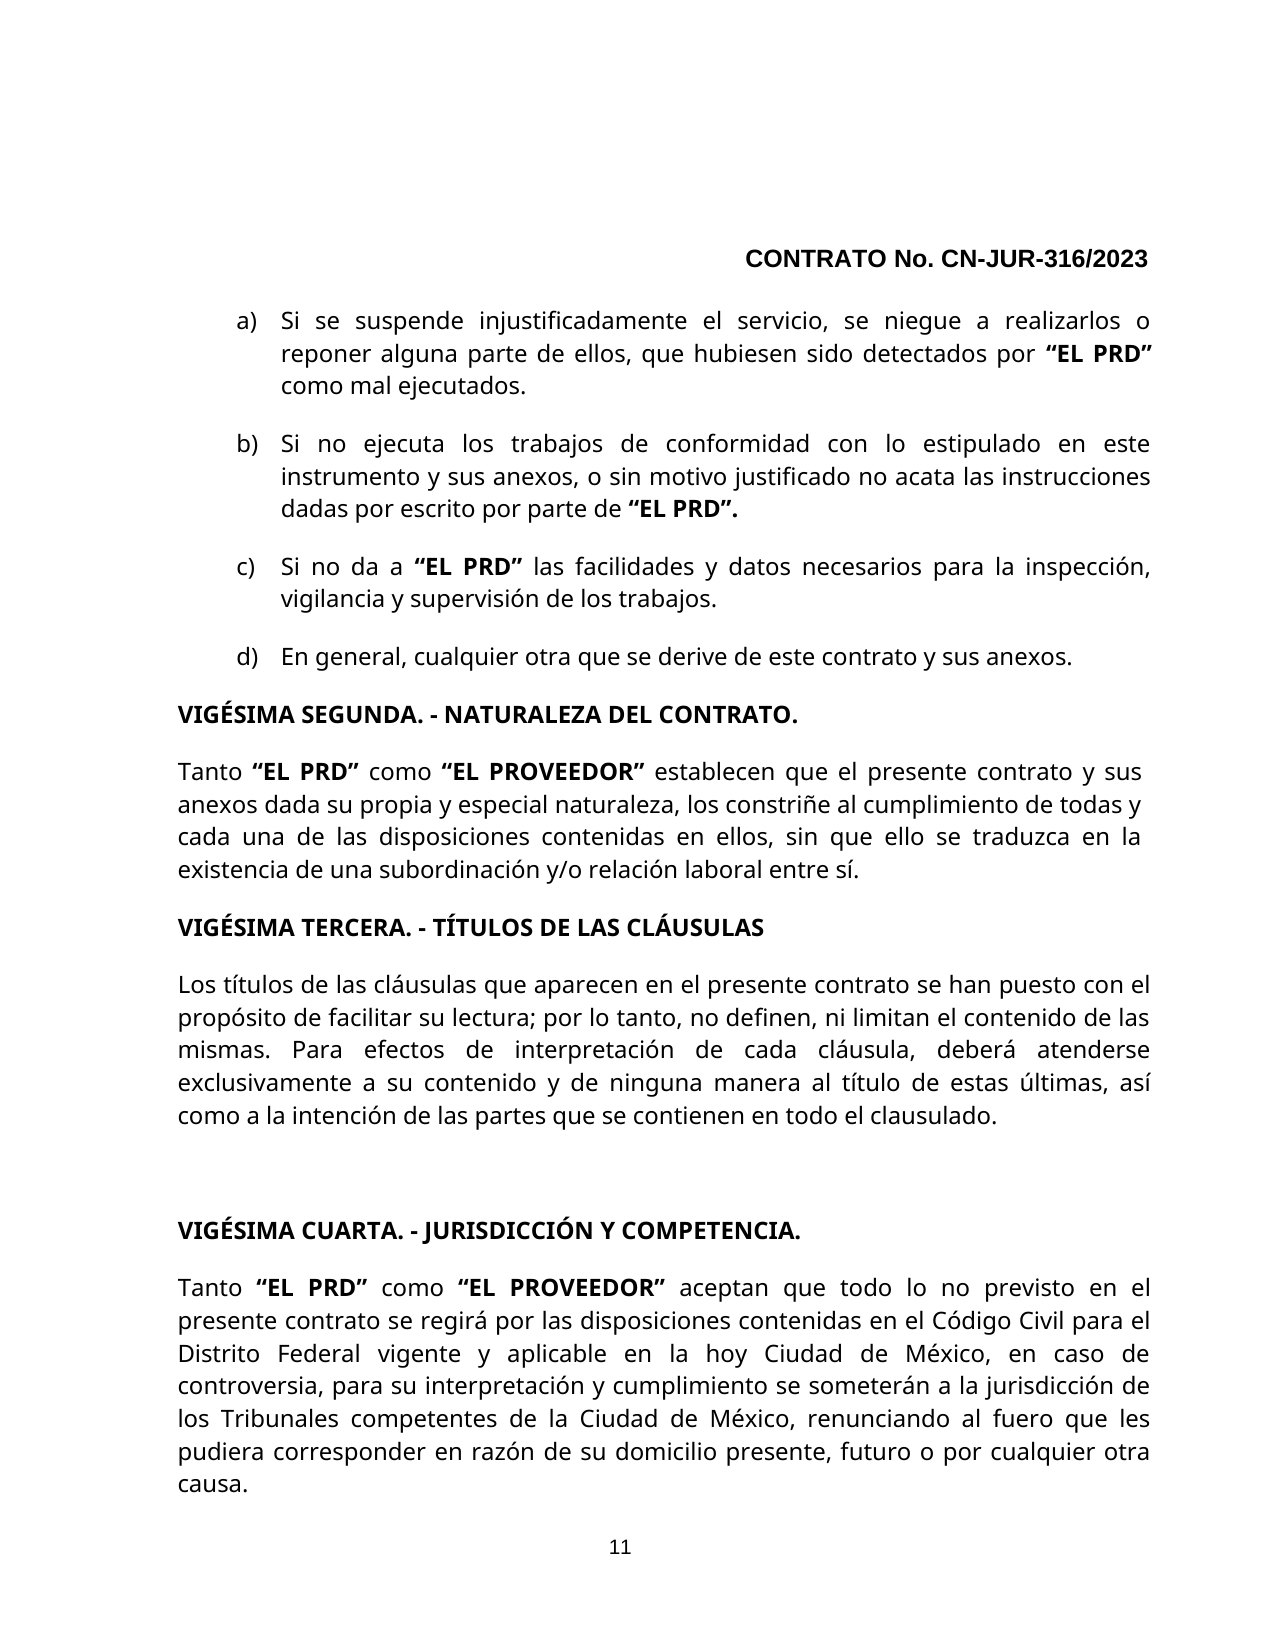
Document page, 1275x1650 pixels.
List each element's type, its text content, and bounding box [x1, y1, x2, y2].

text VIGÉSIMA SEGUNDA. - NATURALEZA DEL CONTRATO. [177, 697, 1143, 730]
text VIGÉSIMA TERCERA. - TÍTULOS DE LAS CLÁUSULAS [177, 910, 1152, 943]
text Tanto “EL PRD” como “EL PROVEEDOR” establecen que el presente contrato y sus anexos dada su propia y especial naturaleza, los constriñe al cumplimiento de todas y cada una de las disposiciones contenidas en ellos, sin que ello se traduzca en la existencia de una subordinación y/o relación laboral entre sí. [177, 755, 1143, 885]
text b) Si no ejecuta los trabajos de conformidad con lo estipulado en este instrumento y sus anexos, o sin motivo justificado no acata las instrucciones dadas por escrito por parte de “EL PRD”. [236, 427, 1152, 524]
text Tanto “EL PRD” como “EL PROVEEDOR” aceptan que todo lo no previsto en el presente contrato se regirá por las disposiciones contenidas en el Código Civil para el Distrito Federal vigente y aplicable en la hoy Ciudad de México, en caso de controversia, para su interpretación y cumplimiento se someterán a la jurisdicción de los Tribunales competentes de la Ciudad de México, renunciando al fuero que les pudiera corresponder en razón de su domicilio presente, futuro o por cualquier otra causa. [177, 1271, 1152, 1499]
text a) Si se suspende injustificadamente el servicio, se niegue a realizarlos o reponer alguna parte de ellos, que hubiesen sido detectados por “EL PRD” como mal ejecutados. [236, 304, 1152, 402]
text Los títulos de las cláusulas que aparecen en el presente contrato se han puesto con el propósito de facilitar su lectura; por lo tanto, no definen, ni limitan el contenido de las mismas. Para efectos de interpretación de cada cláusula, deberá atenderse exclusivamente a su contenido y de ninguna manera al título de estas últimas, así como a la intención de las partes que se contienen en todo el clausulado. [177, 968, 1152, 1131]
text VIGÉSIMA CUARTA. - JURISDICCIÓN Y COMPETENCIA. [177, 1214, 1152, 1246]
text c) Si no da a “EL PRD” las facilidades y datos necesarios para la inspección, vigilancia y supervisión de los trabajos. [236, 549, 1152, 615]
text d) En general, cualquier otra que se derive de este contrato y sus anexos. [236, 640, 1152, 672]
